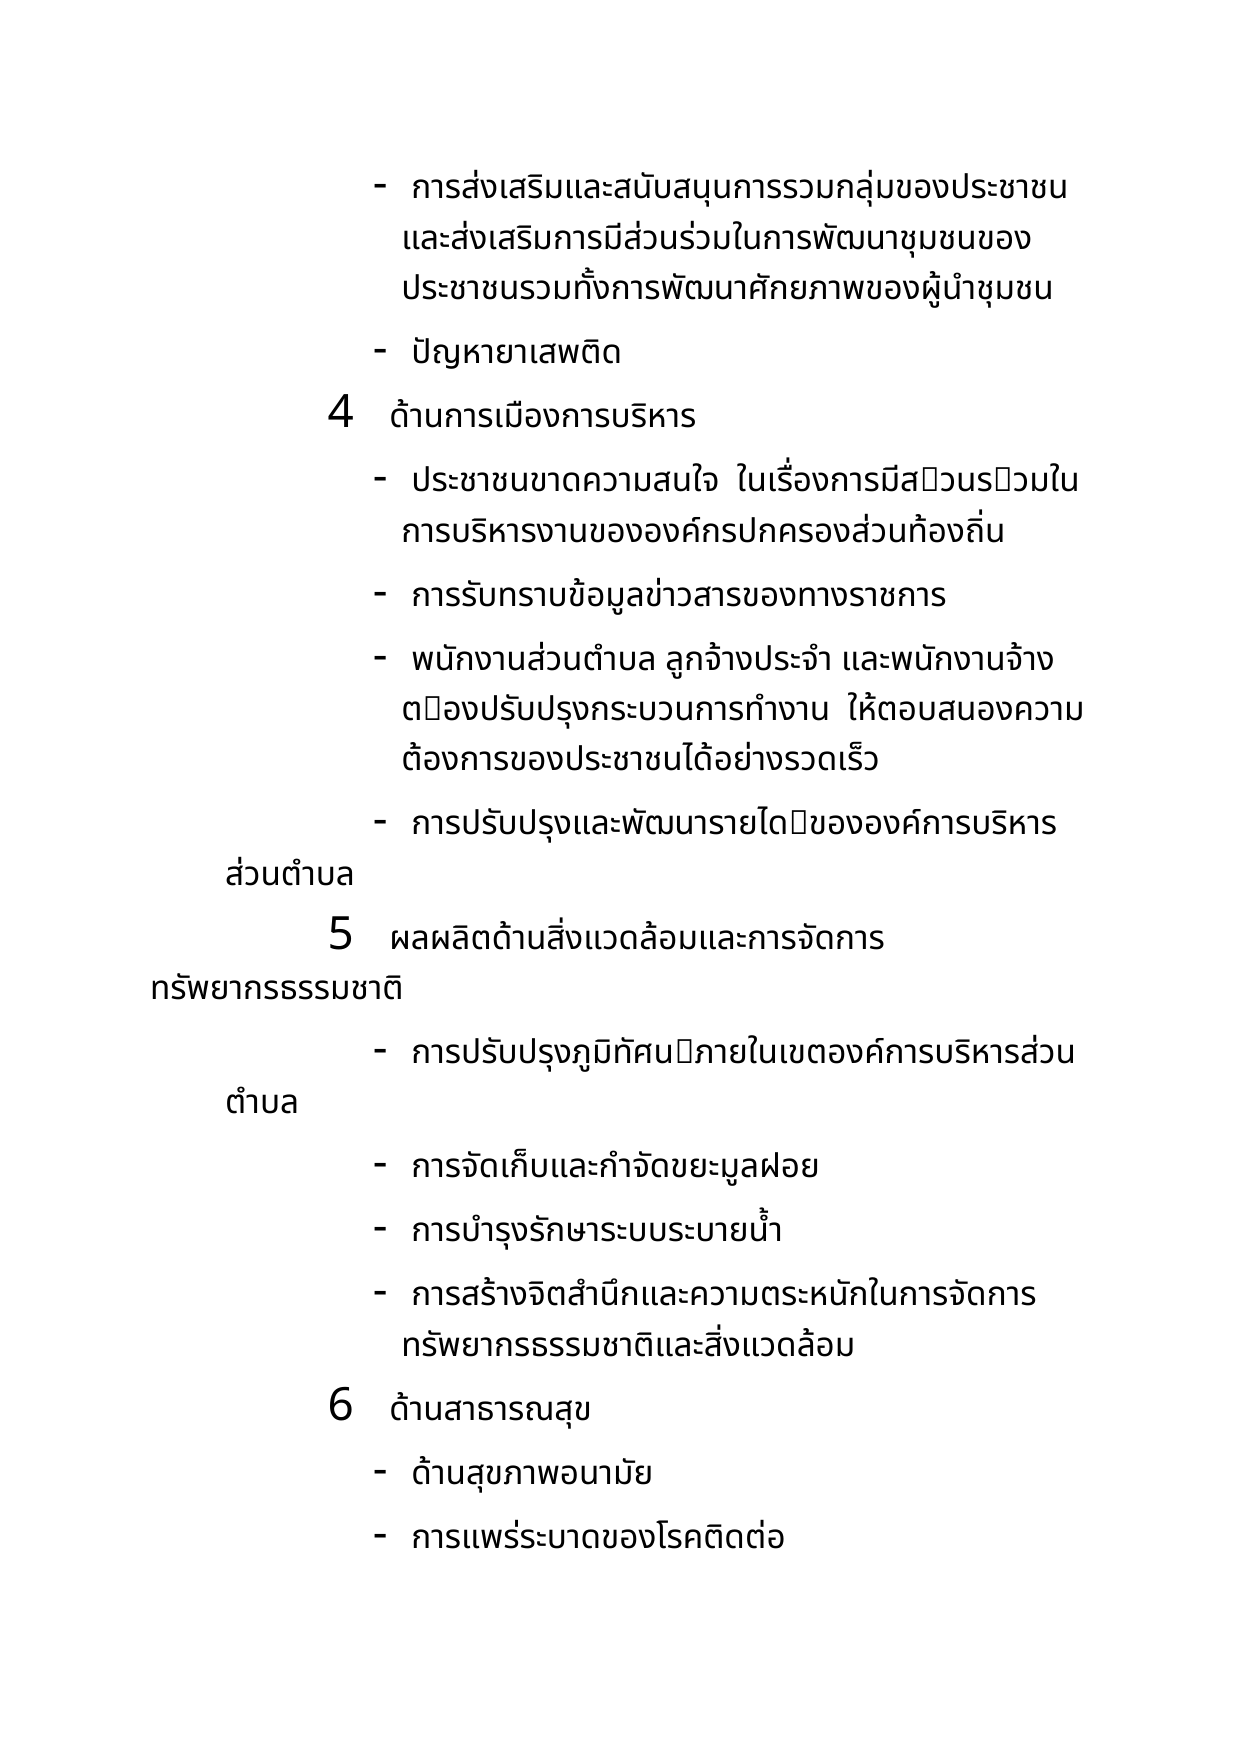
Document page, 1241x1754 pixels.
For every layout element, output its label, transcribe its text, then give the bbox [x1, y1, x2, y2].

text - การรับทราบข้อมูลข่าวสารของทางราชการ [225, 557, 1090, 621]
text - การปรับปรุงภูมิทัศนภายในเขตองค์การบริหารส่วนตำบล [225, 1014, 1090, 1129]
text - พนักงานส่วนตำบล ลูกจ้างประจำ และพนักงานจ้าง ตองปรับปรุงกระบวนการทํางาน ให้ตอบสนองความต้องการของประชาชนได้อย่างรวดเร็ว [373, 621, 1090, 786]
text - ประชาชนขาดความสนใจ ในเรื่องการมีสวนรวมในการบริหารงานขององค์กรปกครองส่วนท้องถิ่น [373, 443, 1090, 557]
text 4 ด้านการเมืองการบริหาร [150, 379, 1090, 443]
text 5 ผลผลิตด้านสิ่งแวดล้อมและการจัดการทรัพยากรธรรมชาติ [150, 900, 1090, 1014]
text - ด้านสุขภาพอนามัย [225, 1435, 1090, 1499]
text 6 ด้านสาธารณสุข [150, 1371, 1090, 1435]
text - การบํารุงรักษาระบบระบายน้ำ [225, 1193, 1090, 1257]
text - การสร้างจิตสํานึกและความตระหนักในการจัดการทรัพยากรธรรมชาติและสิ่งแวดล้อม [373, 1257, 1090, 1371]
text - การแพร่ระบาดของโรคติดต่อ [225, 1499, 1090, 1563]
text - การส่งเสริมและสนับสนุนการรวมกลุ่มของประชาชน และส่งเสริมการมีส่วนร่วมในการพัฒนาชุมชนของประชาชนรวมทั้งการพัฒนาศักยภาพของผู้นำชุมชน [373, 150, 1090, 315]
text - การจัดเก็บและกําจัดขยะมูลฝอย [225, 1129, 1090, 1193]
text - การปรับปรุงและพัฒนารายไดขององค์การบริหารส่วนตำบล [225, 786, 1090, 900]
text - ปัญหายาเสพติด [225, 315, 1090, 379]
